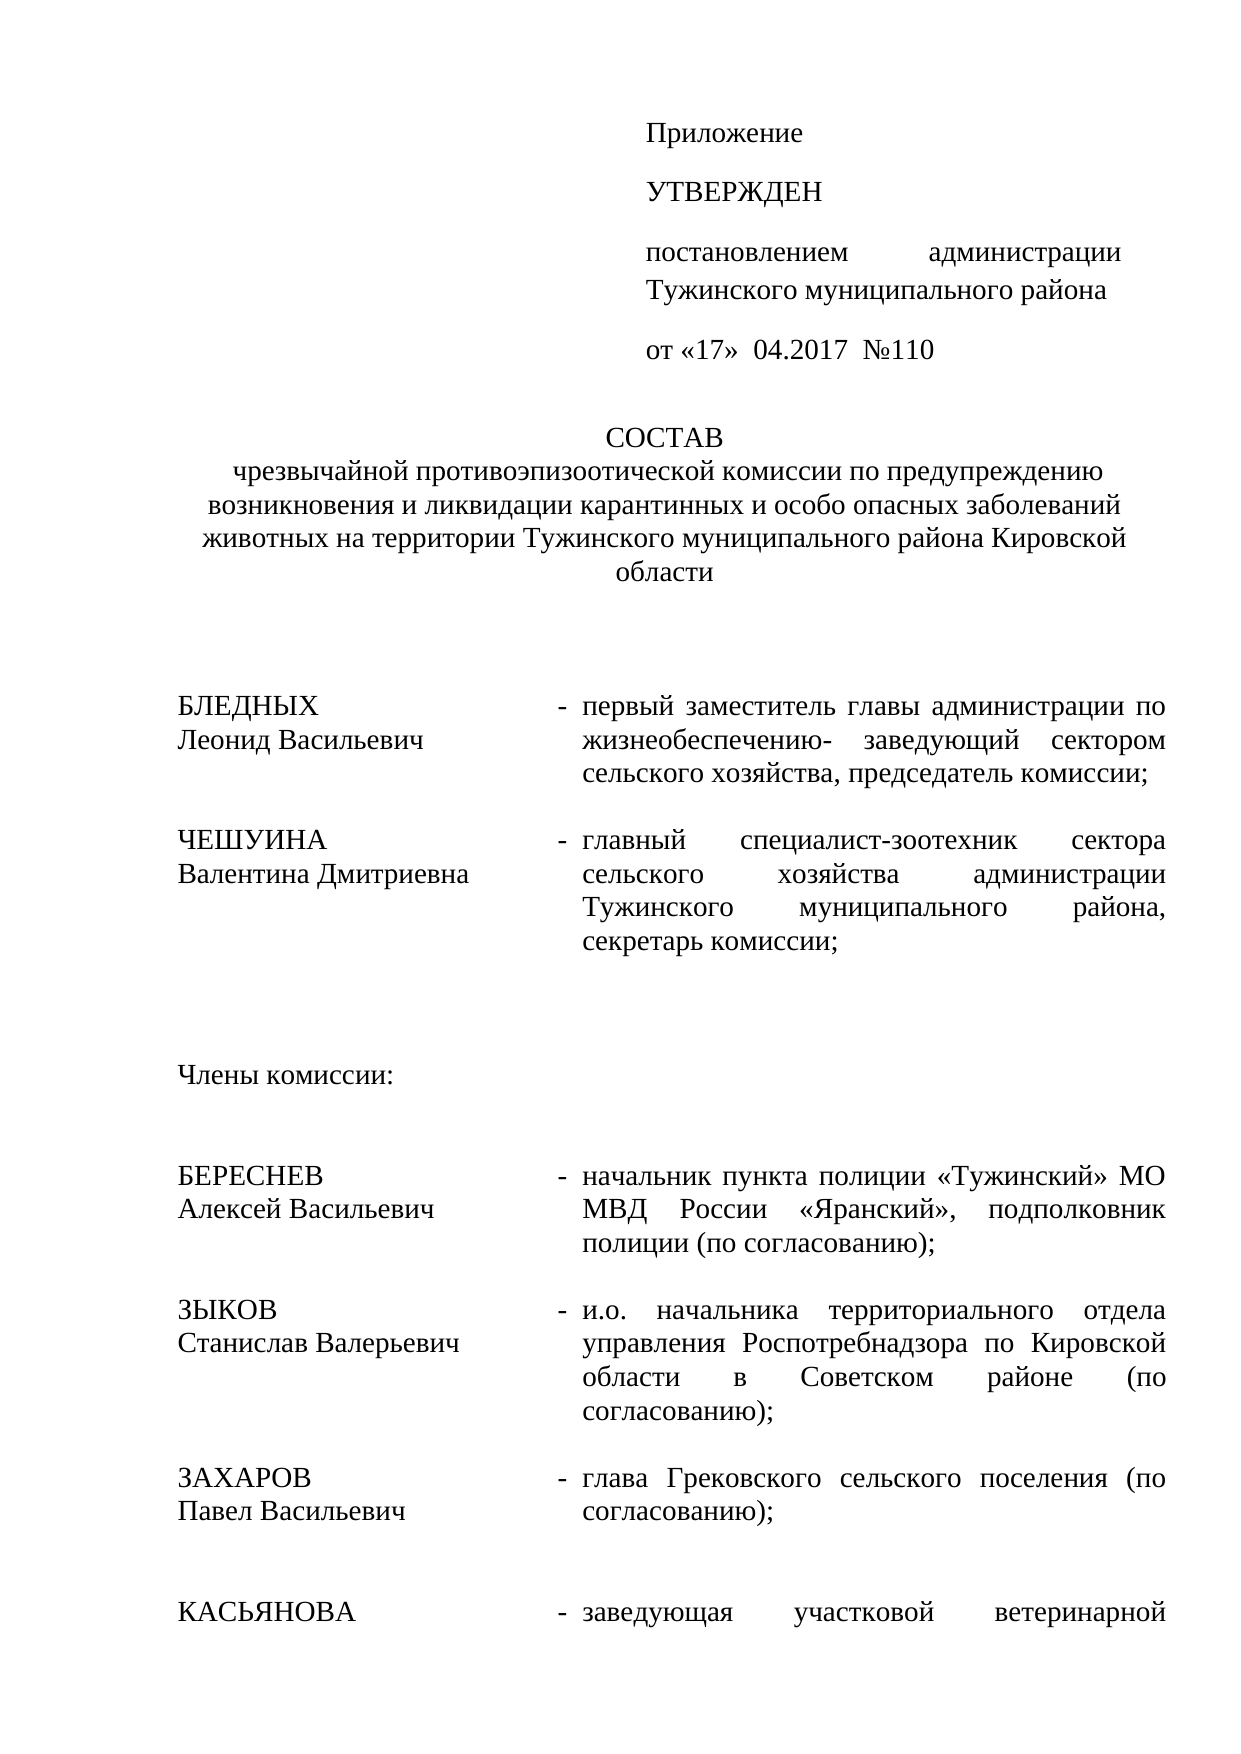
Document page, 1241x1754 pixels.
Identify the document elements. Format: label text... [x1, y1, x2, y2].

text СОСТАВ [177, 420, 1152, 453]
text чрезвычайной противоэпизоотической комиссии по предупреждению возникновения и ликвидации карантинных и особо опасных заболеваний животных на территории Тужинского муниципального района Кировской области [177, 453, 1152, 588]
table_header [166, 688, 546, 1627]
table_header Приложение УТВЕРЖДЕН постановлением администрации Тужинского муниципального района от «17» 04.2017 №110 [634, 115, 1133, 390]
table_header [546, 688, 571, 1627]
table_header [571, 688, 1178, 1627]
